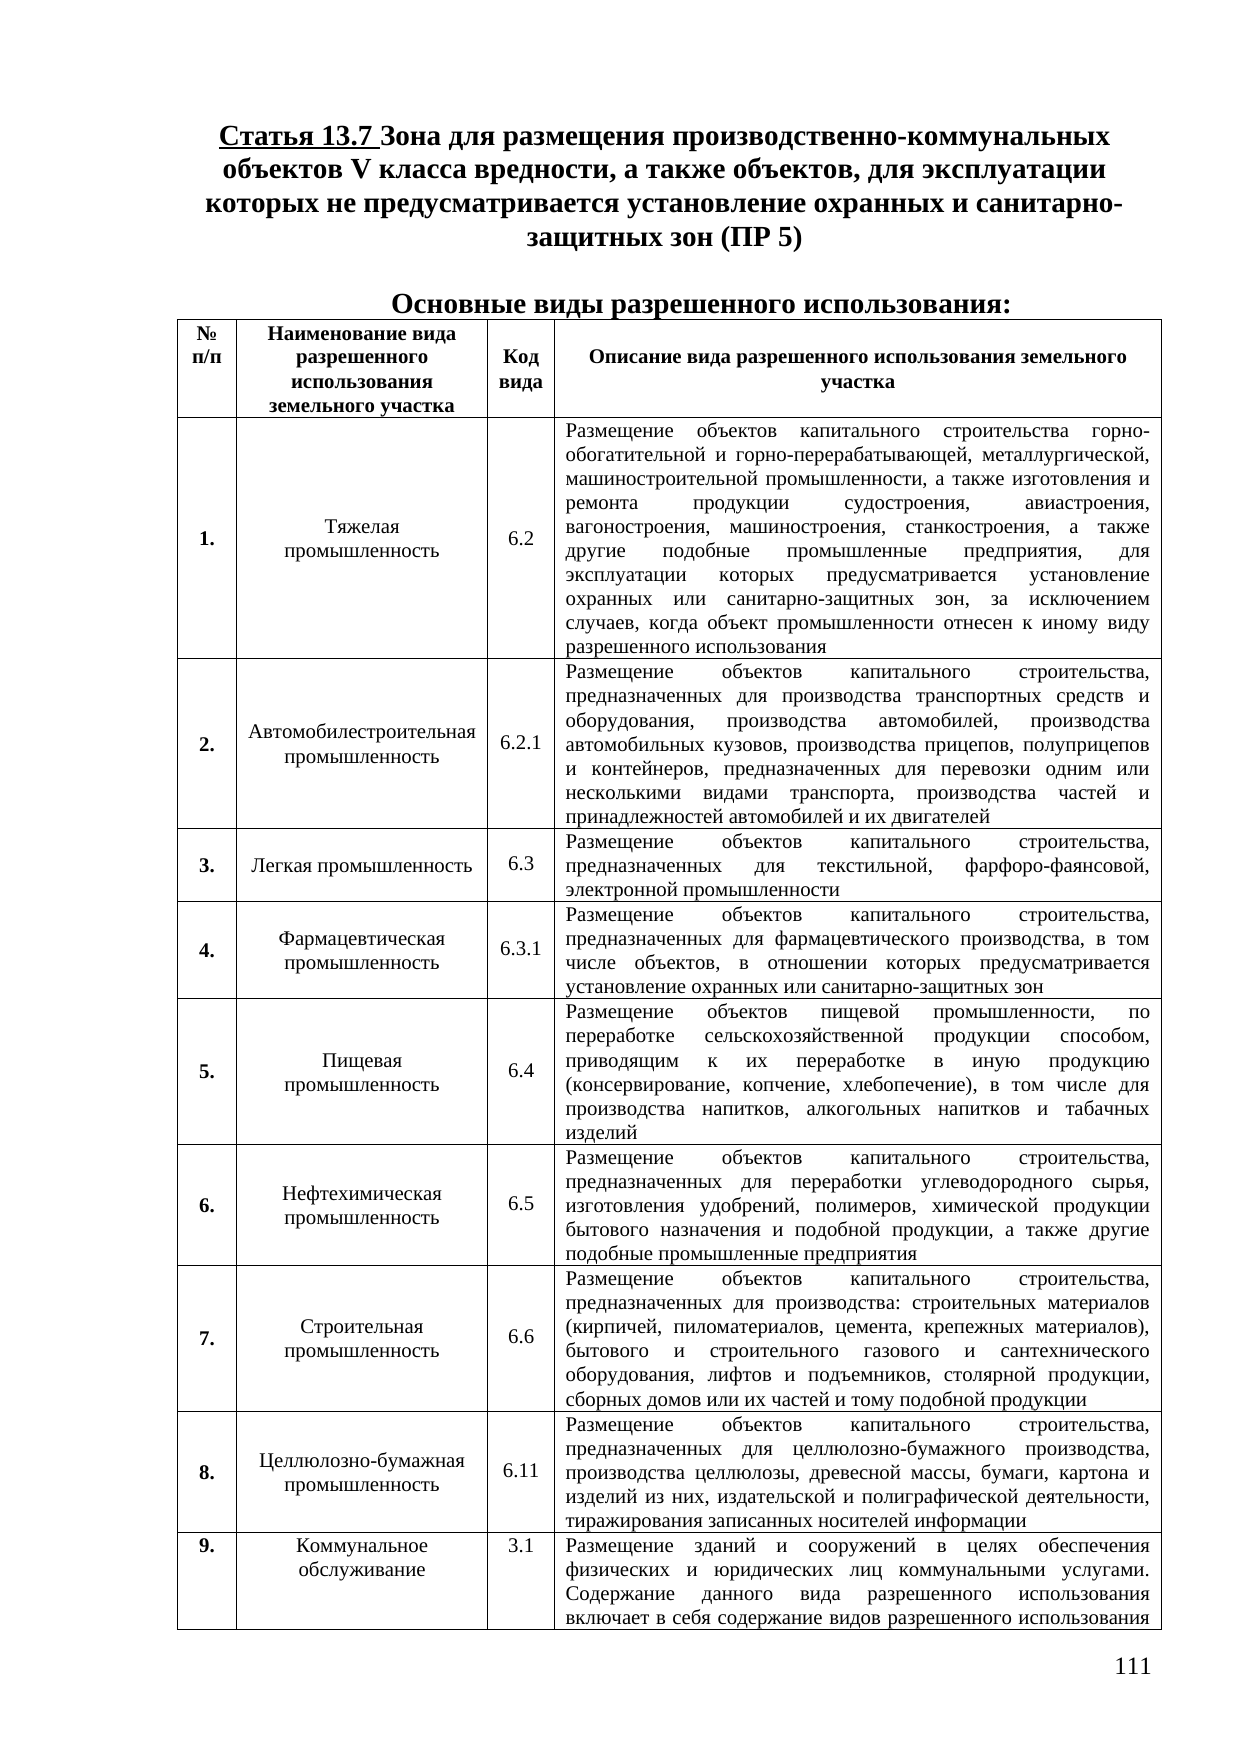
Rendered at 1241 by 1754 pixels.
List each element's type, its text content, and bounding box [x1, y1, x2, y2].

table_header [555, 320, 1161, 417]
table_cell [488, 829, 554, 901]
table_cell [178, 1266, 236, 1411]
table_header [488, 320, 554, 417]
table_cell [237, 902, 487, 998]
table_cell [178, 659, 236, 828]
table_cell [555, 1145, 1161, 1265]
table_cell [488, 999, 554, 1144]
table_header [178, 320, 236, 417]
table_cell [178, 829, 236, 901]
text Основные виды разрешенного использования: [251, 286, 1152, 319]
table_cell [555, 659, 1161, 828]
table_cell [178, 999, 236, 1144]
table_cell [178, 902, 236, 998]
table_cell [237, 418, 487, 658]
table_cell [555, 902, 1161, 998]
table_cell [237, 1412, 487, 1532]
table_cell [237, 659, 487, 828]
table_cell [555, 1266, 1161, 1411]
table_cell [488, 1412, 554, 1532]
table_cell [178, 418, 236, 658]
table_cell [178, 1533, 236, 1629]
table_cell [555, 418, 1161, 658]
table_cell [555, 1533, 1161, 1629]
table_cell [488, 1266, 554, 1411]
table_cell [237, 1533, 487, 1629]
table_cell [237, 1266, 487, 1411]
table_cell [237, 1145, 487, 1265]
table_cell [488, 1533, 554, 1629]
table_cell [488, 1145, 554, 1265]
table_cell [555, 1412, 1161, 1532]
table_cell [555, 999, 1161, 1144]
text Статья 13.7 Зона для размещения производственно-коммунальных объектов V класса вредности, а также объектов, для эксплуатации которых не предусматривается установление охранных и санитарно-защитных зон (ПР 5) [177, 118, 1152, 252]
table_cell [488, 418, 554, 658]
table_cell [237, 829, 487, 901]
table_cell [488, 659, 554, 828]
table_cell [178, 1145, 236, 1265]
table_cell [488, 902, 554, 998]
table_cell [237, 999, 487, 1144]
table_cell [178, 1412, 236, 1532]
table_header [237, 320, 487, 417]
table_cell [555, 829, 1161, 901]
